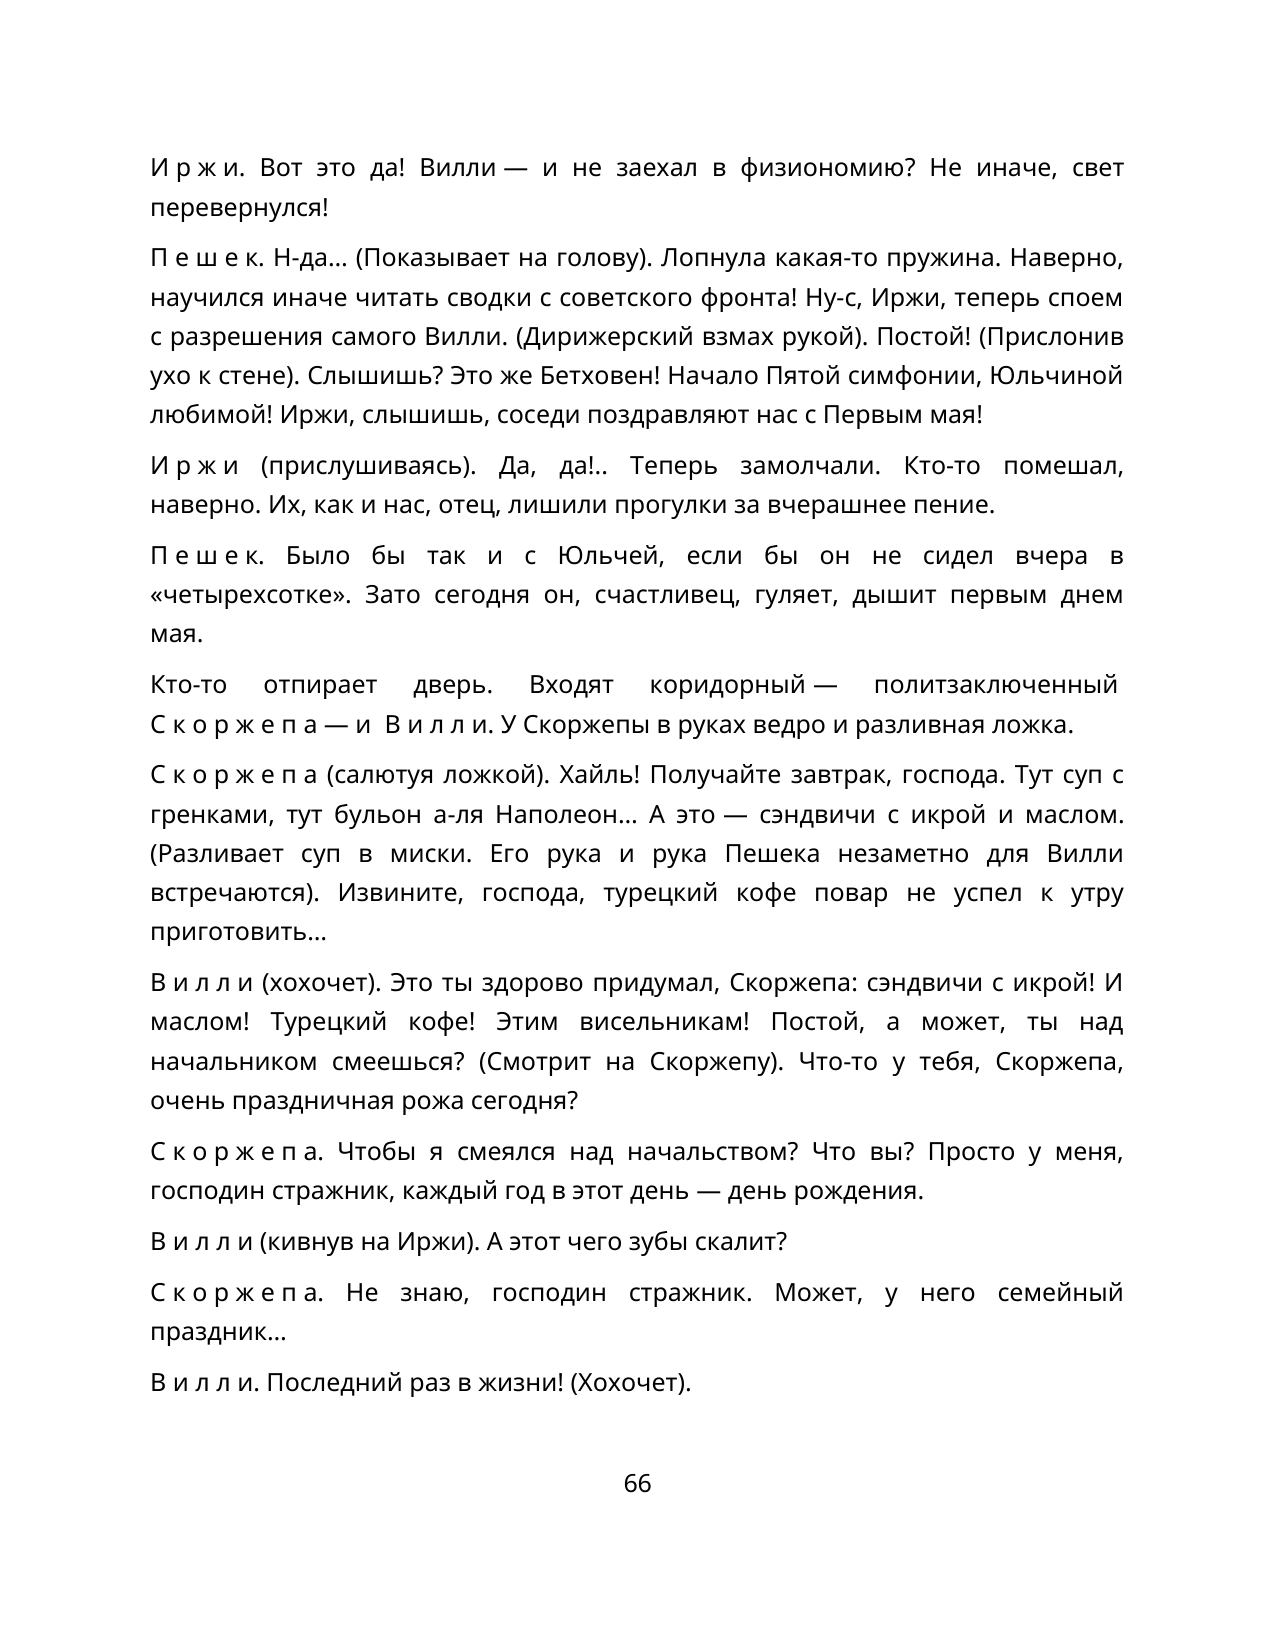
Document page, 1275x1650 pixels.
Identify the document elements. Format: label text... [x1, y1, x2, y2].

text С к о р ж е п а. Чтобы я смеялся над начальством? Что вы? Просто у меня, господин стражник, каждый год в этот день — день рождения. [150, 1133, 1125, 1206]
text В и л л и (кивнув на Иржи). А этот чего зубы скалит? [150, 1223, 1125, 1257]
text Кто-то отпирает дверь. Входят коридорный — политзаключенный С к о р ж е п а — и В и л л и. У Скоржепы в руках ведро и разливная ложка. [150, 667, 1125, 740]
text В и л л и. Последний раз в жизни! (Хохочет). [150, 1364, 1125, 1398]
text П е ш е к. Н-да… (Показывает на голову). Лопнула какая-то пружина. Наверно, научился иначе читать сводки с советского фронта! Ну-с, Иржи, теперь споем с разрешения самого Вилли. (Дирижерский взмах рукой). Постой! (Прислонив ухо к стене). Слышишь? Это же Бетховен! Начало Пятой симфонии, Юльчиной любимой! Иржи, слышишь, соседи поздравляют нас с Первым мая! [150, 240, 1125, 431]
text В и л л и (хохочет). Это ты здорово придумал, Скоржепа: сэндвичи с икрой! И маслом! Турецкий кофе! Этим висельникам! Постой, а может, ты над начальником смеешься? (Смотрит на Скоржепу). Что-то у тебя, Скоржепа, очень праздничная рожа сегодня? [150, 965, 1125, 1116]
text П е ш е к. Было бы так и с Юльчей, если бы он не сидел вчера в «четырехсотке». Зато сегодня он, счастливец, гуляет, дышит первым днем мая. [150, 538, 1125, 650]
text С к о р ж е п а. Не знаю, господин стражник. Может, у него семейный праздник… [150, 1274, 1125, 1347]
text И р ж и. Вот это да! Вилли — и не заехал в физиономию? Не иначе, свет перевернулся! [150, 150, 1125, 223]
text С к о р ж е п а (салютуя ложкой). Хайль! Получайте завтрак, господа. Тут суп с гренками, тут бульон а-ля Наполеон… А это — сэндвичи с икрой и маслом. (Разливает суп в миски. Его рука и рука Пешека незаметно для Вилли встречаются). Извините, господа, турецкий кофе повар не успел к утру приготовить… [150, 757, 1125, 948]
text И р ж и (прислушиваясь). Да, да!.. Теперь замолчали. Кто-то помешал, наверно. Их, как и нас, отец, лишили прогулки за вчерашнее пение. [150, 448, 1125, 521]
